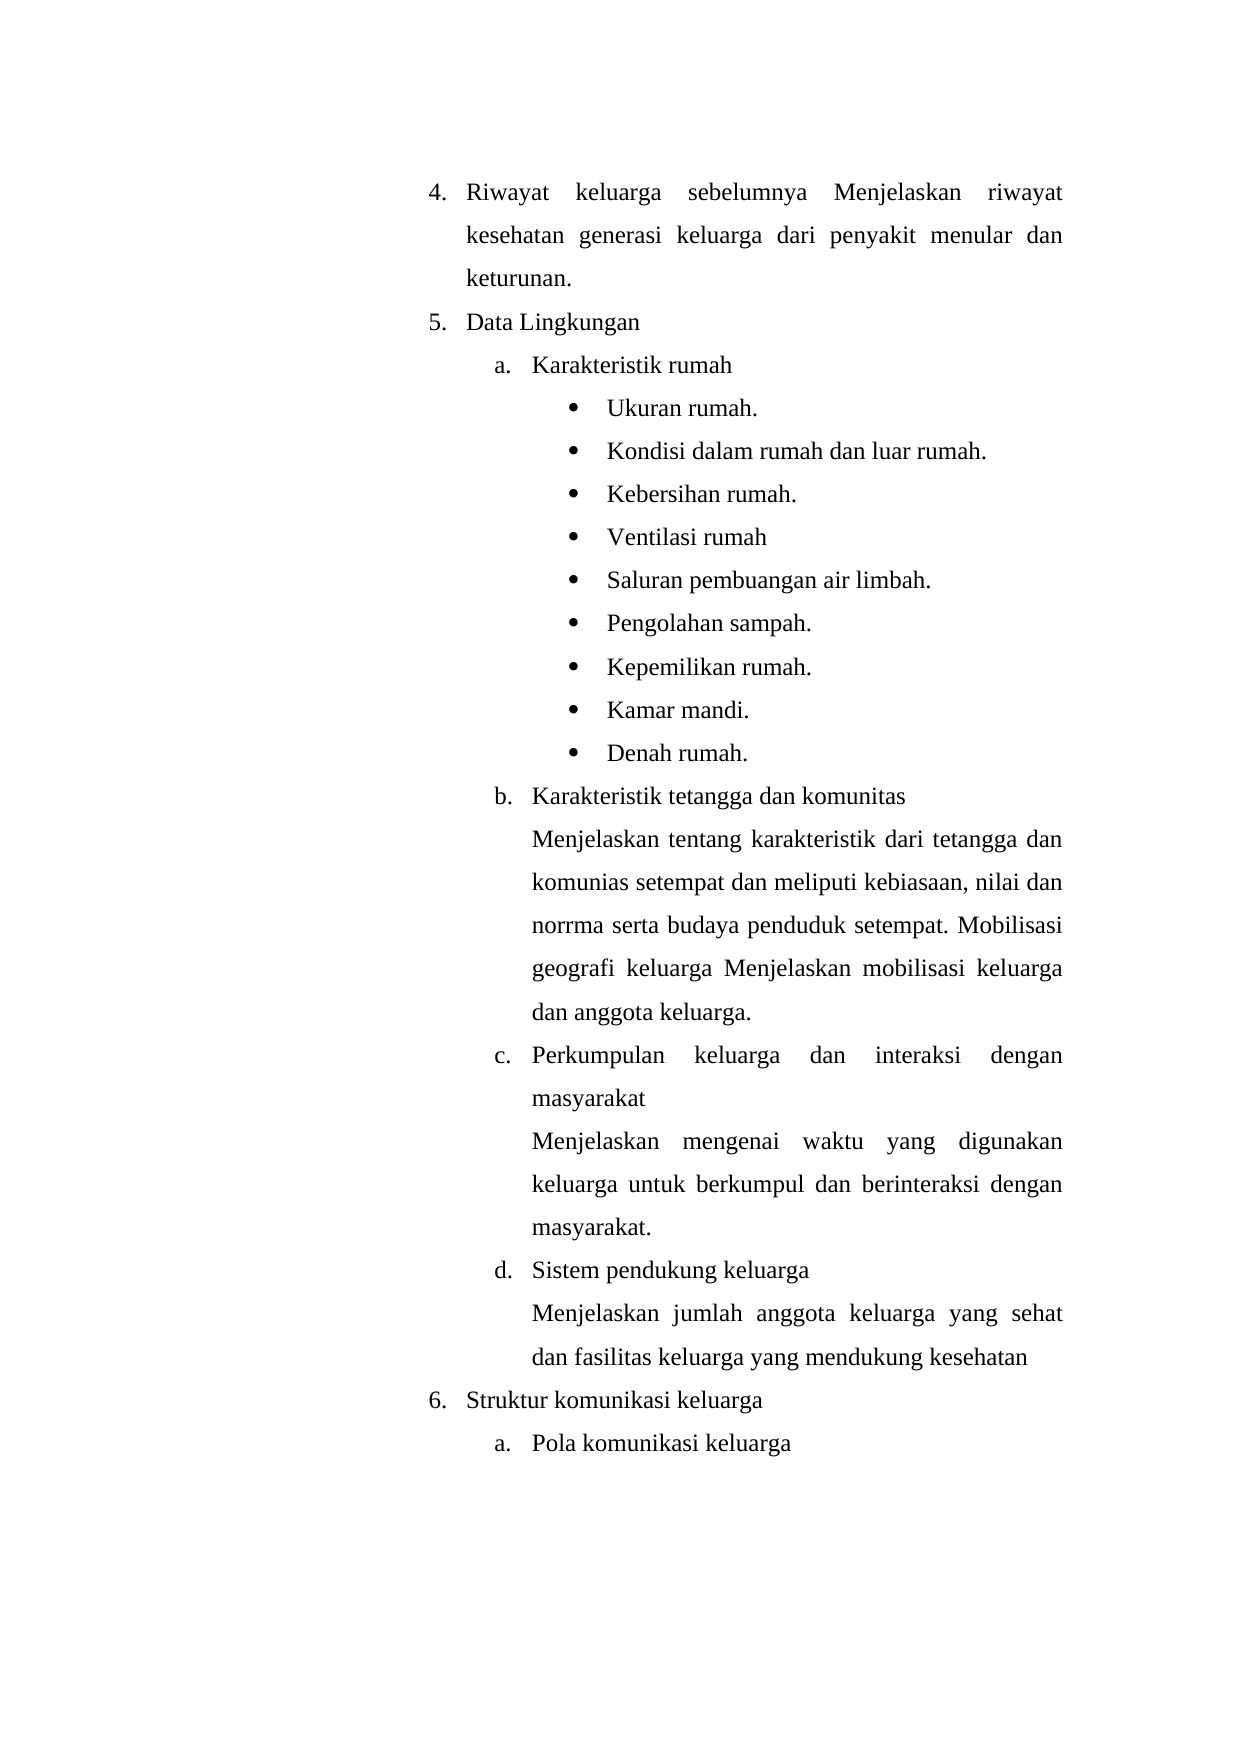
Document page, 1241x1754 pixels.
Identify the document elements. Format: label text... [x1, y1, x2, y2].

list Kebersihan rumah. [569, 479, 1063, 508]
list Riwayat keluarga sebelumnya Menjelaskan riwayat kesehatan generasi keluarga dari penyakit menular dan keturunan. [428, 177, 1063, 292]
list Kamar mandi. [569, 695, 1063, 723]
list Menjelaskan jumlah anggota keluarga yang sehat dan fasilitas keluarga yang mendukung kesehatan [532, 1298, 1063, 1370]
list Data Lingkungan [428, 307, 1063, 335]
list Sistem pendukung keluarga [494, 1255, 1063, 1284]
list Karakteristik tetangga dan komunitas [494, 781, 1063, 810]
list Pengolahan sampah. [569, 608, 1063, 637]
list Perkumpulan keluarga dan interaksi dengan masyarakat [494, 1040, 1063, 1112]
list Denah rumah. [569, 738, 1063, 767]
list Pola komunikasi keluarga [494, 1428, 1063, 1457]
list Menjelaskan tentang karakteristik dari tetangga dan komunias setempat dan meliputi kebiasaan, nilai dan norrma serta budaya penduduk setempat. Mobilisasi geografi keluarga Menjelaskan mobilisasi keluarga dan anggota keluarga. [532, 824, 1063, 1025]
list Kondisi dalam rumah dan luar rumah. [569, 436, 1063, 465]
list Struktur komunikasi keluarga [428, 1385, 1063, 1413]
list Saluran pembuangan air limbah. [569, 565, 1063, 594]
list Ventilasi rumah [569, 522, 1063, 551]
list Karakteristik rumah [494, 350, 1063, 378]
list Ukuran rumah. [569, 393, 1063, 422]
list Kepemilikan rumah. [569, 652, 1063, 680]
list Menjelaskan mengenai waktu yang digunakan keluarga untuk berkumpul dan berinteraksi dengan masyarakat. [532, 1126, 1063, 1241]
